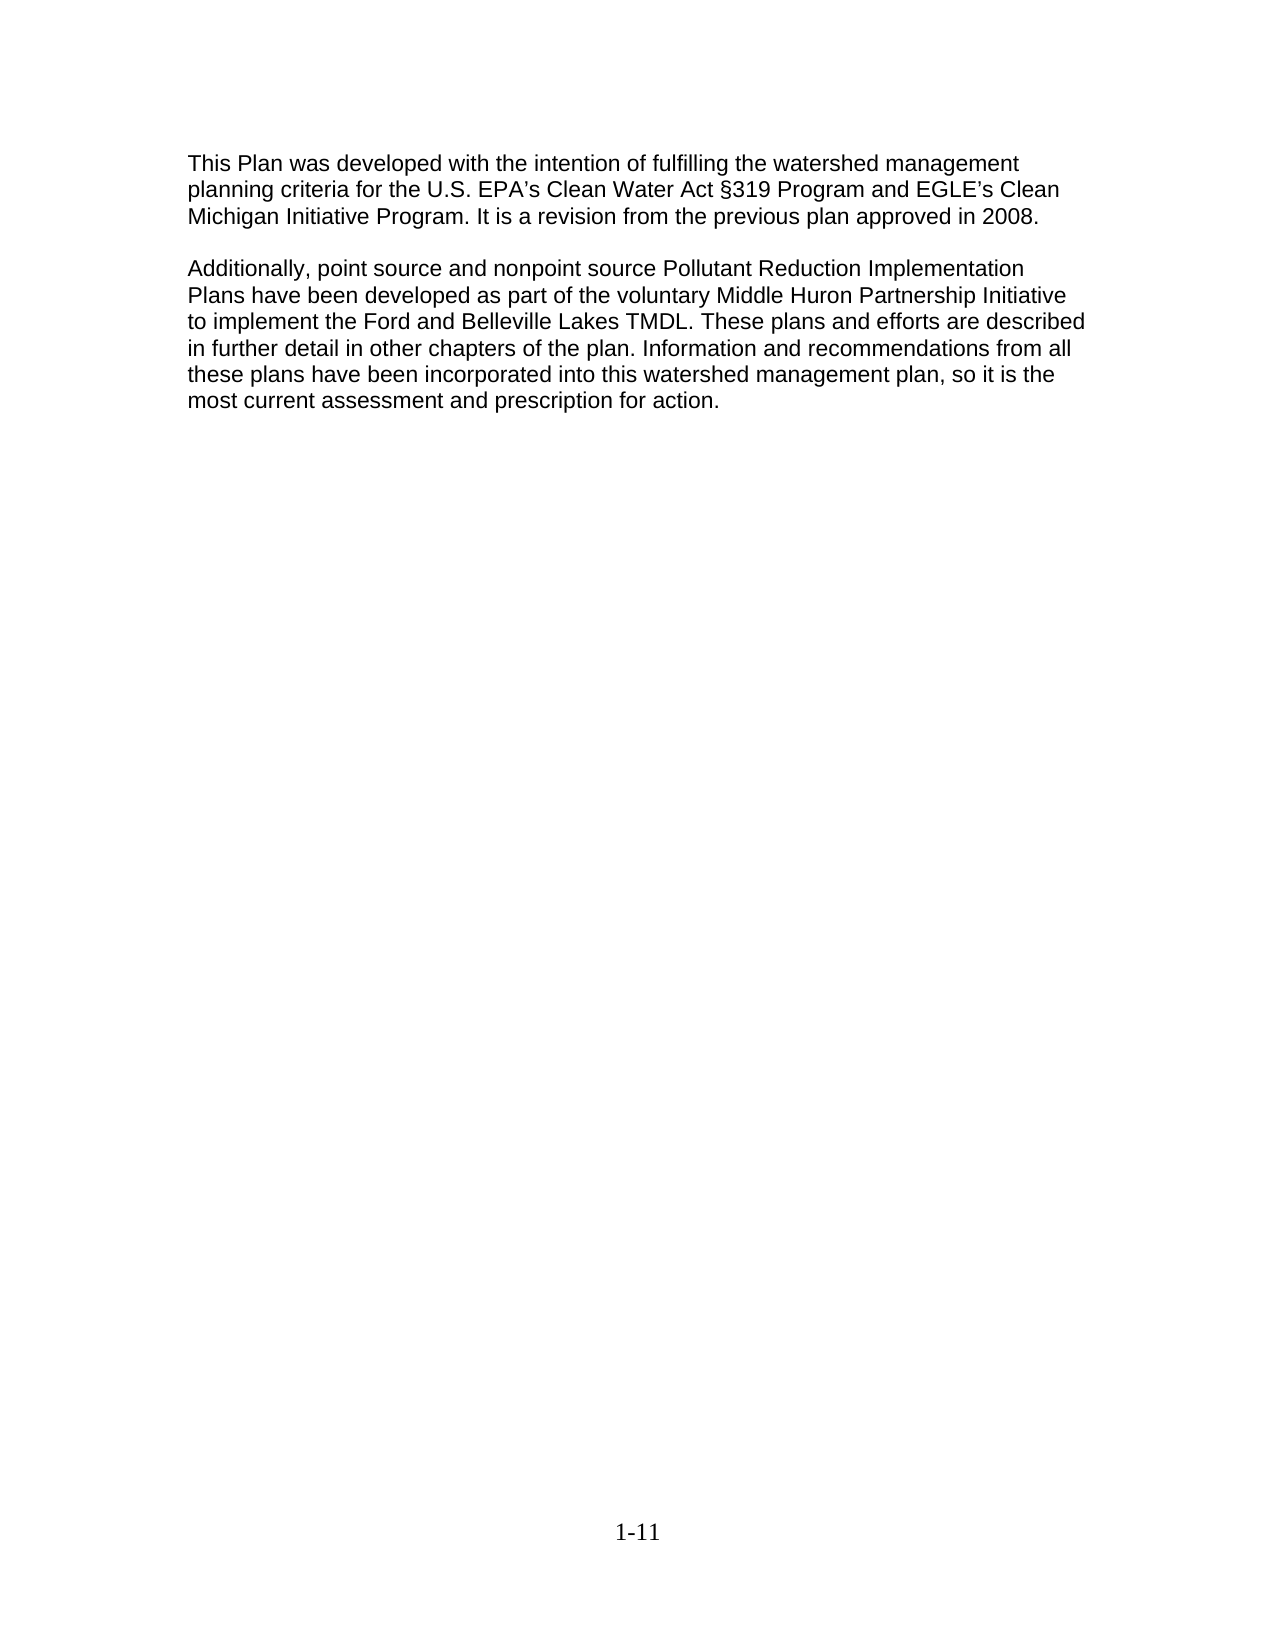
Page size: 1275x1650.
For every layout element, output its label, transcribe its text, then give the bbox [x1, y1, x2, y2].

text Additionally, point source and nonpoint source Pollutant Reduction Implementation Plans have been developed as part of the voluntary Middle Huron Partnership Initiative to implement the Ford and Belleville Lakes TMDL. These plans and efforts are described in further detail in other chapters of the plan. Information and recommendations from all these plans have been incorporated into this watershed management plan, so it is the most current assessment and prescription for action. [187, 255, 1087, 413]
text This Plan was developed with the intention of fulfilling the watershed management planning criteria for the U.S. EPA’s Clean Water Act §319 Program and EGLE’s Clean Michigan Initiative Program. It is a revision from the previous plan approved in 2008. [187, 150, 1087, 229]
